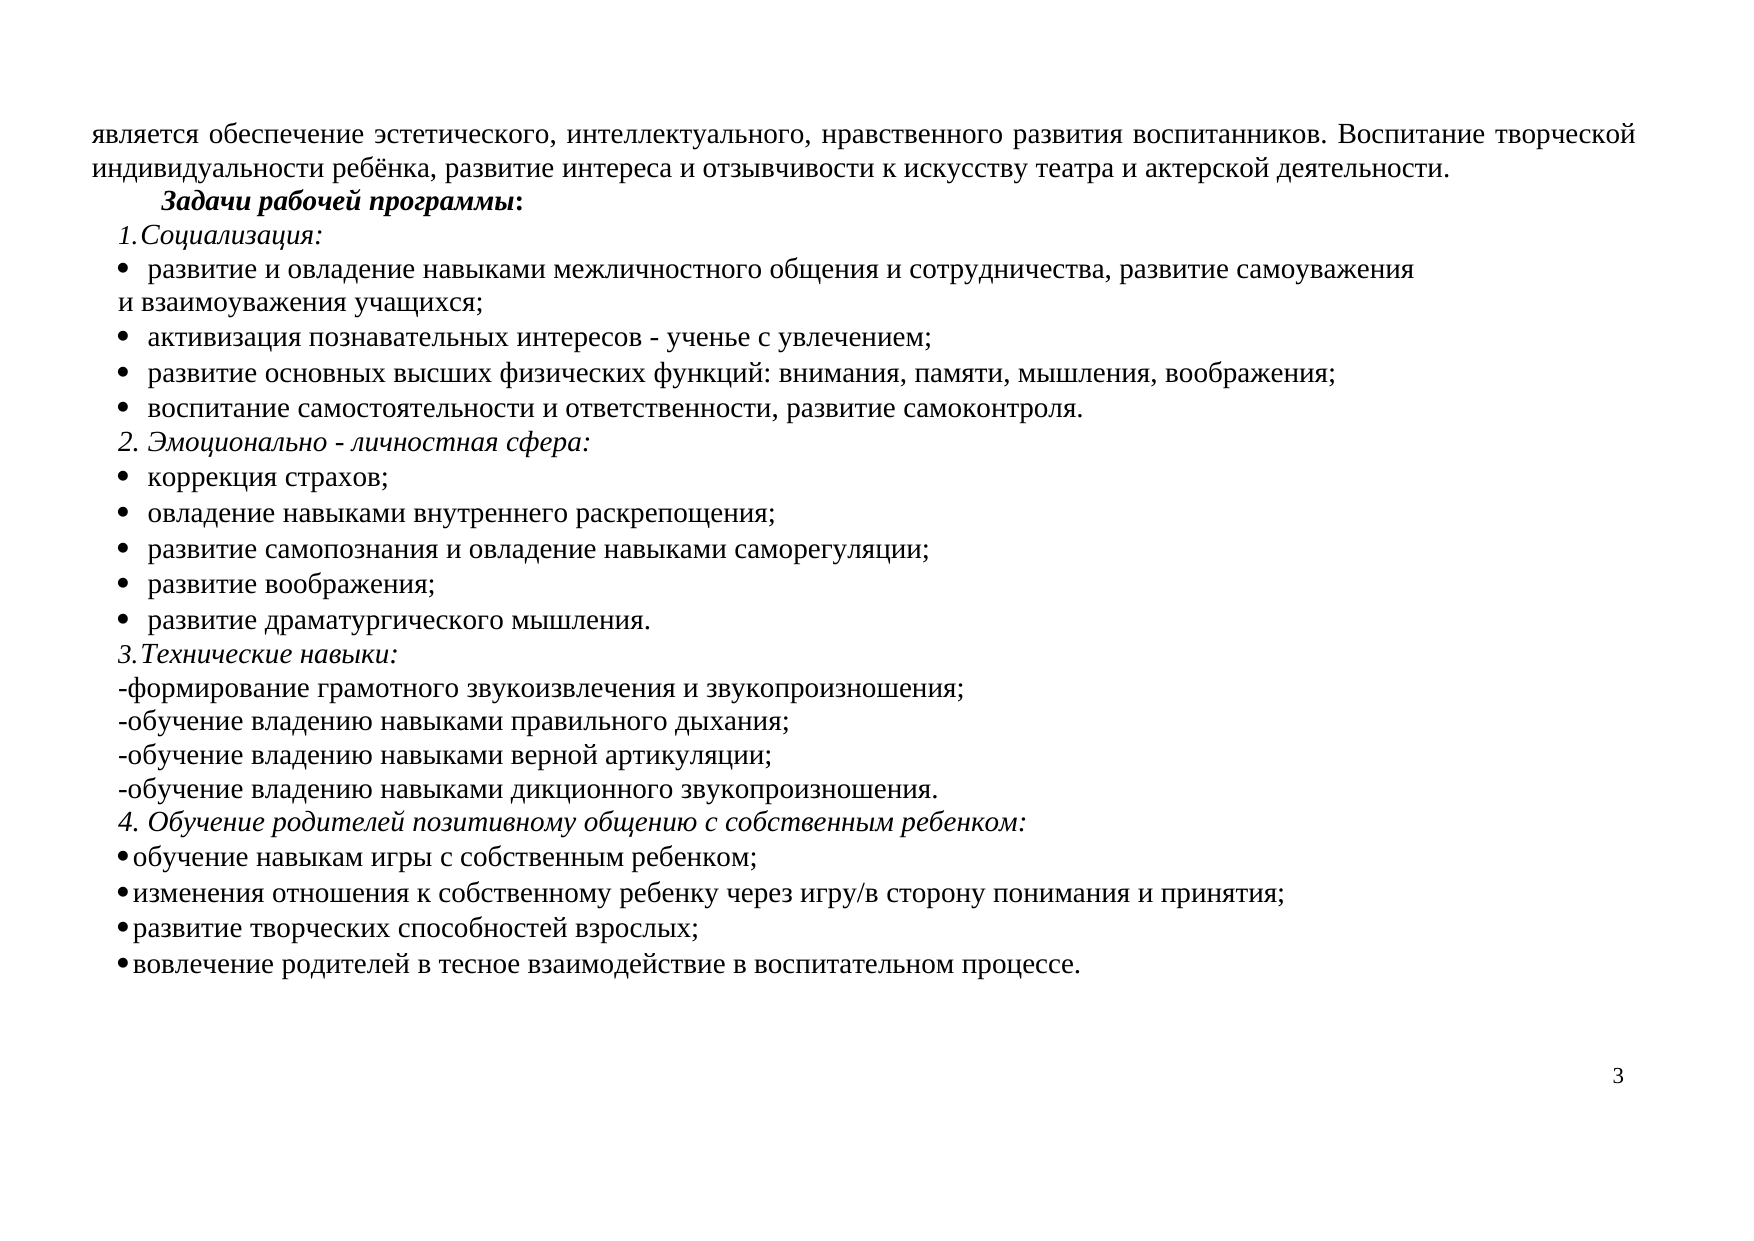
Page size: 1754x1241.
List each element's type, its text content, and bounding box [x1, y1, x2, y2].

list вовлечение родителей в тесное взаимодействие в воспитательном процессе. [118, 945, 1648, 981]
list Технические навыки: [118, 637, 1648, 670]
list обучение навыкам игры с собственным ребенком; [118, 838, 1648, 873]
text -обучение владению навыками правильного дыхания; [118, 704, 1648, 737]
list воспитание самостоятельности и ответственности, развитие самоконтроля. [118, 389, 1648, 425]
list Обучение родителей позитивному общению с собственным ребенком: [118, 804, 1648, 838]
list развитие самопознания и овладение навыками саморегуляции; [118, 529, 1648, 565]
subtitle Задачи рабочей программы: [161, 184, 1648, 217]
list изменения отношения к собственному ребенку через игру/в сторону понимания и принятия; [118, 873, 1648, 909]
list развитие драматургического мышления. [118, 601, 1648, 636]
list овладение навыками внутреннего раскрепощения; [118, 494, 1648, 529]
text является обеспечение эстетического, интеллектуального, нравственного развития воспитанников. Воспитание творческой индивидуальности ребёнка, развитие интереса и отзывчивости к искусству театра и актерской деятельности. [92, 117, 1636, 184]
list развитие и овладение навыками межличностного общения и сотрудничества, развитие самоуважения и взаимоуважения учащихся; [118, 251, 1437, 318]
list развитие творческих способностей взрослых; [118, 909, 1648, 945]
text -обучение владению навыками верной артикуляции; [118, 737, 1648, 771]
list Социализация: [118, 217, 1648, 251]
list Эмоционально - личностная сфера: [118, 425, 1648, 458]
list развитие воображения; [118, 565, 1648, 601]
list развитие основных высших физических функций: внимания, памяти, мышления, воображения; [118, 353, 1648, 389]
list коррекция страхов; [118, 458, 1648, 494]
text -формирование грамотного звукоизвлечения и звукопроизношения; [118, 670, 1648, 704]
text -обучение владению навыками дикционного звукопроизношения. [118, 771, 1648, 804]
list активизация познавательных интересов - ученье с увлечением; [118, 318, 1648, 353]
